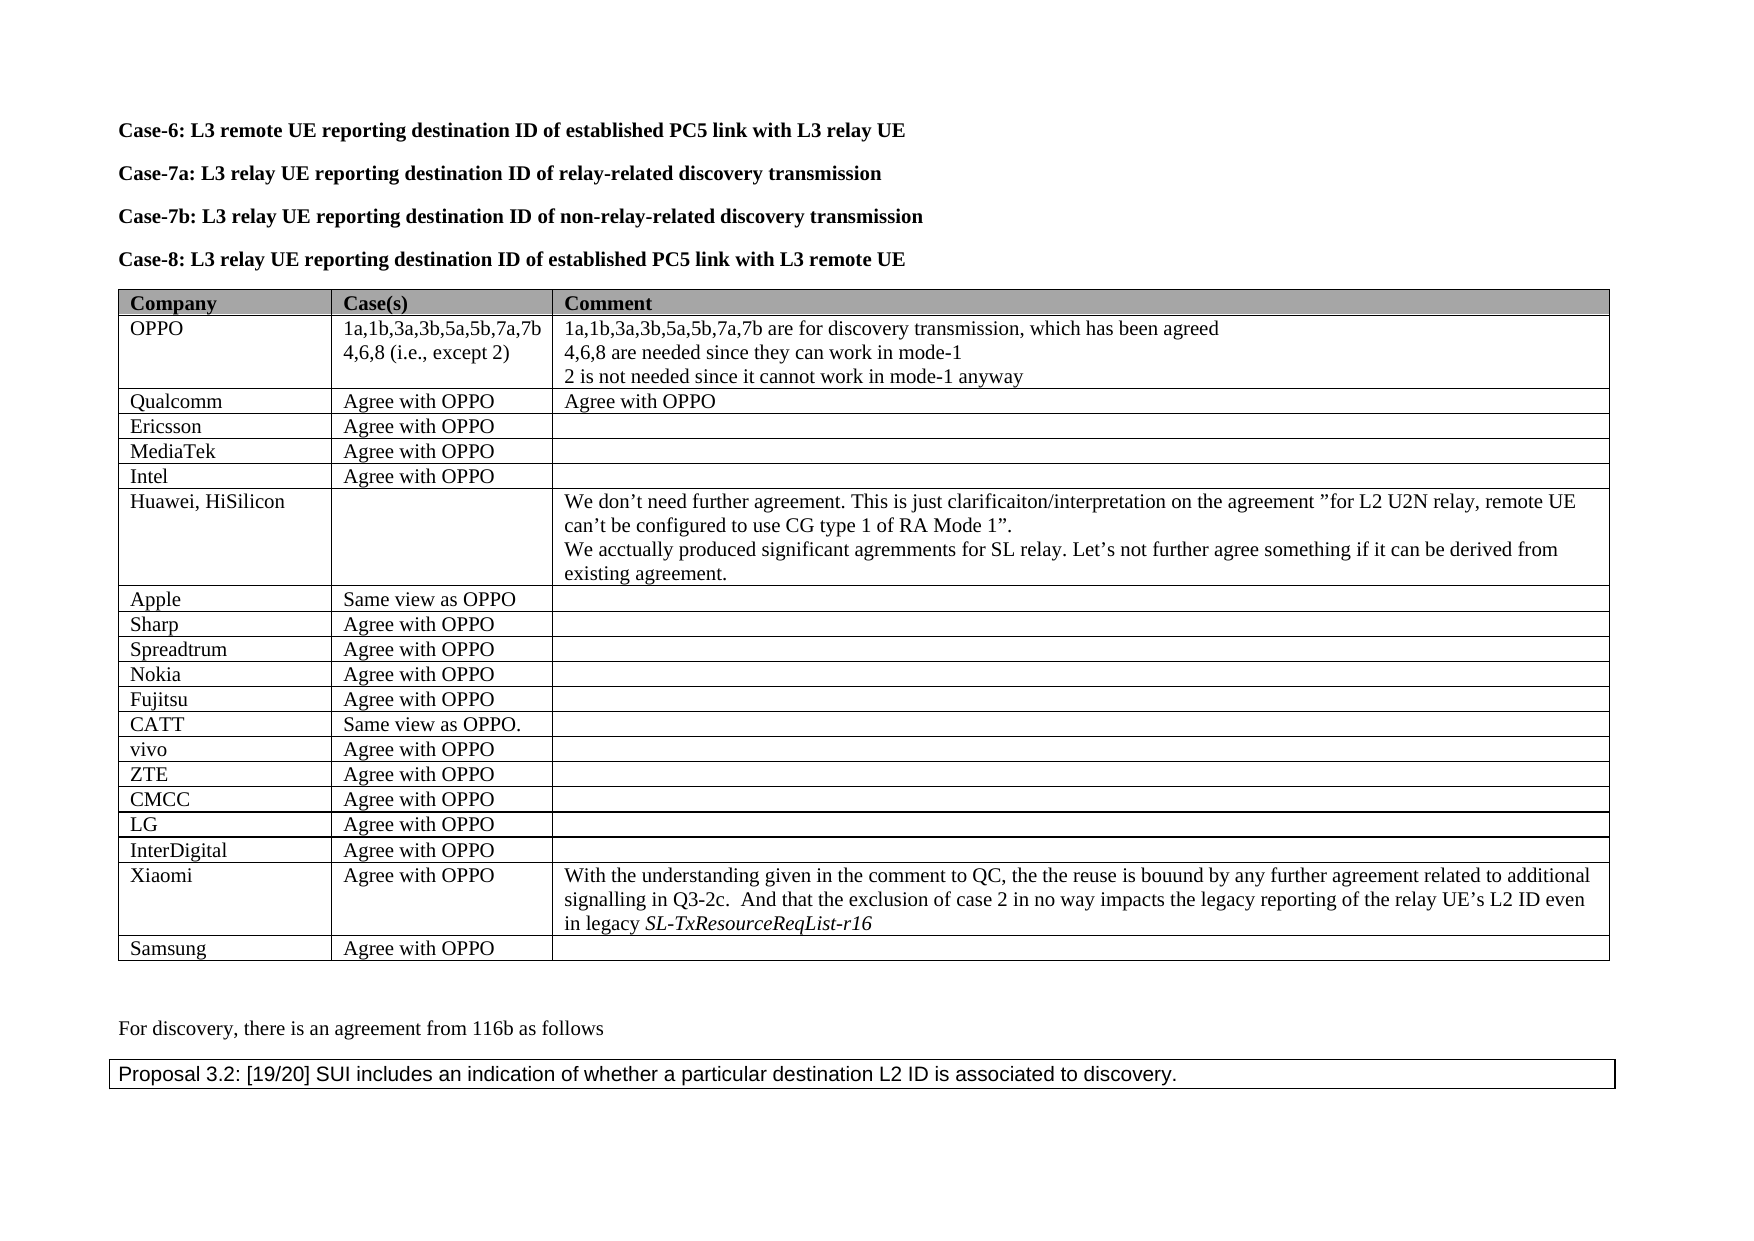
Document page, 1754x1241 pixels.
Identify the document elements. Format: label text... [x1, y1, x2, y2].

table_cell Agree with OPPO [332, 863, 552, 935]
table_cell vivo [119, 737, 331, 761]
table_cell OPPO [119, 316, 331, 388]
table_cell Agree with OPPO [332, 662, 552, 686]
table_cell MediaTek [119, 439, 331, 463]
table_cell [553, 662, 1609, 686]
text Case-7b: L3 relay UE reporting destination ID of non-relay-related discovery transmission [118, 204, 1606, 228]
text Proposal 3.2: [19/20] SUI includes an indication of whether a particular destination L2 ID is associated to discovery. [110, 1060, 1614, 1088]
table_cell [553, 813, 1609, 836]
table_cell Same view as OPPO. [332, 712, 552, 736]
table_cell With the understanding given in the comment to QC, the the reuse is bouund by any further agreement related to additional signalling in Q3-2c. And that the exclusion of case 2 in no way impacts the legacy reporting of the relay UE’s L2 ID even in legacy SL-TxResourceReqList-r16 [553, 863, 1609, 935]
table_cell [553, 712, 1609, 736]
table_cell InterDigital [119, 838, 331, 862]
table_cell [553, 787, 1609, 811]
table_cell [553, 762, 1609, 786]
table_cell Intel [119, 464, 331, 488]
table_cell Sharp [119, 612, 331, 636]
table_cell [553, 414, 1609, 438]
table_cell CATT [119, 712, 331, 736]
table_cell Huawei, HiSilicon [119, 489, 331, 585]
table_cell Agree with OPPO [332, 687, 552, 711]
table_cell CMCC [119, 787, 331, 811]
table_cell Agree with OPPO [553, 389, 1609, 413]
table_cell Spreadtrum [119, 637, 331, 661]
table_cell Agree with OPPO [332, 762, 552, 786]
table_cell ZTE [119, 762, 331, 786]
text Case-7a: L3 relay UE reporting destination ID of relay-related discovery transmission [118, 161, 1606, 185]
table_cell We don’t need further agreement. This is just clarificaiton/interpretation on the agreement ”for L2 U2N relay, remote UE can’t be configured to use CG type 1 of RA Mode 1”. We acctually produced significant agremments for SL relay. Let’s not further agree something if it can be derived from existing agreement. [553, 489, 1609, 585]
table_cell Agree with OPPO [332, 813, 552, 836]
table_header Comment [553, 290, 1609, 314]
table_header Company [119, 290, 331, 314]
table_cell Nokia [119, 662, 331, 686]
table_cell [553, 936, 1609, 960]
table_cell [553, 439, 1609, 463]
table_cell Agree with OPPO [332, 612, 552, 636]
text For discovery, there is an agreement from 116b as follows [118, 1016, 1606, 1040]
table_cell Agree with OPPO [332, 936, 552, 960]
table_cell Same view as OPPO [332, 586, 552, 611]
table_cell Samsung [119, 936, 331, 960]
table_cell [553, 586, 1609, 611]
table_cell LG [119, 813, 331, 836]
text Case-6: L3 remote UE reporting destination ID of established PC5 link with L3 relay UE [118, 118, 1606, 142]
table_cell Agree with OPPO [332, 414, 552, 438]
table_cell [553, 687, 1609, 711]
table_cell Apple [119, 586, 331, 611]
table_header Case(s) [332, 290, 552, 314]
table_cell [553, 464, 1609, 488]
table_cell [553, 838, 1609, 862]
table_cell Agree with OPPO [332, 838, 552, 862]
table_cell Xiaomi [119, 863, 331, 935]
table_cell [553, 737, 1609, 761]
text Case-8: L3 relay UE reporting destination ID of established PC5 link with L3 remote UE [118, 247, 1606, 271]
table_cell [332, 489, 552, 585]
table_cell Qualcomm [119, 389, 331, 413]
table_cell Agree with OPPO [332, 737, 552, 761]
table_cell 1a,1b,3a,3b,5a,5b,7a,7b 4,6,8 (i.e., except 2) [332, 316, 552, 388]
table_cell 1a,1b,3a,3b,5a,5b,7a,7b are for discovery transmission, which has been agreed 4,6,8 are needed since they can work in mode-1 2 is not needed since it cannot work in mode-1 anyway [553, 316, 1609, 388]
table_cell [553, 637, 1609, 661]
table_cell Agree with OPPO [332, 389, 552, 413]
table_cell Fujitsu [119, 687, 331, 711]
table_cell Agree with OPPO [332, 464, 552, 488]
table_cell Ericsson [119, 414, 331, 438]
table_cell Agree with OPPO [332, 439, 552, 463]
table_cell [553, 612, 1609, 636]
table_cell Agree with OPPO [332, 637, 552, 661]
table_cell Agree with OPPO [332, 787, 552, 811]
